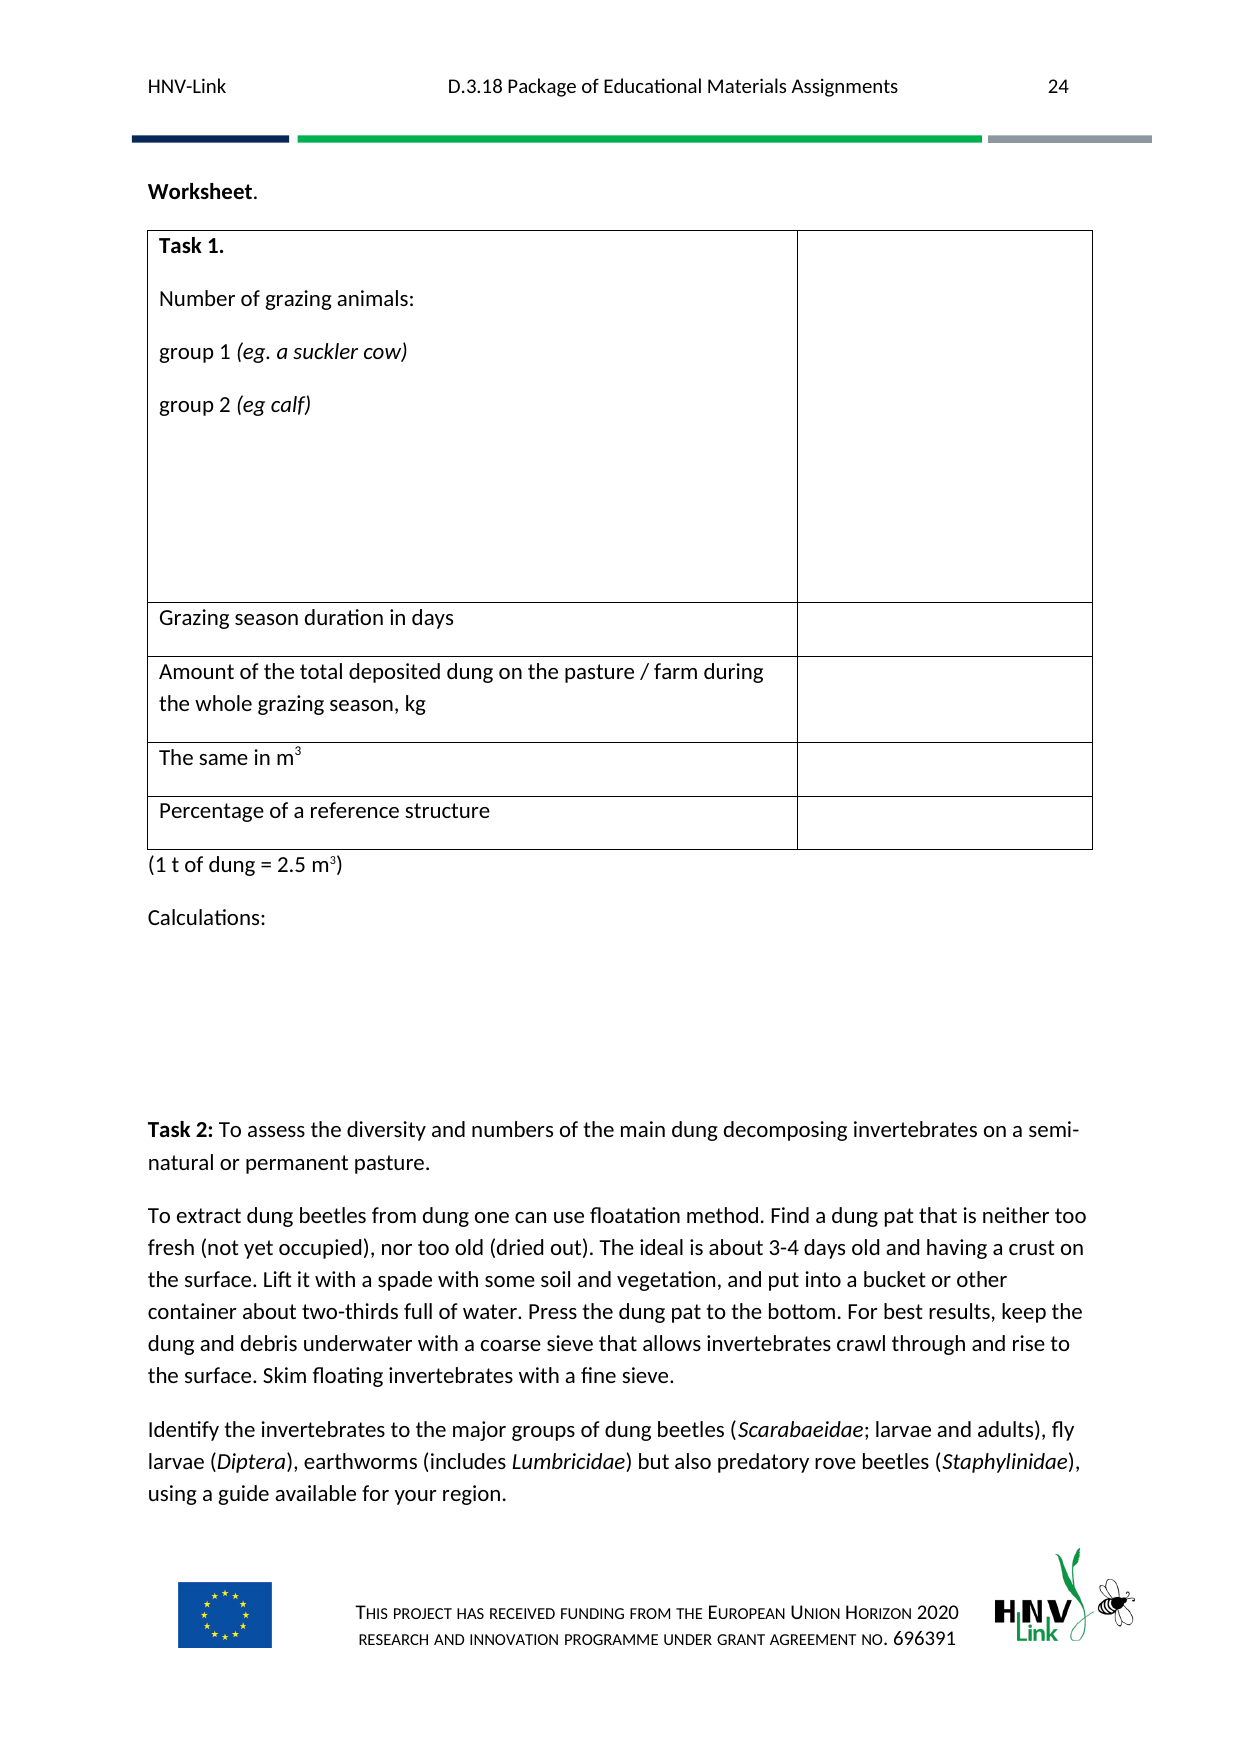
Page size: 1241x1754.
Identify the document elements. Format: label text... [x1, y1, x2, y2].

table_cell Amount of the total deposited dung on the pasture / farm during the whole grazing season, kg [148, 657, 797, 742]
table_cell [798, 797, 1092, 849]
text Task 2: To assess the diversity and numbers of the main dung decomposing invertebrates on a semi-natural or permanent pasture. [148, 1116, 1093, 1176]
table_cell Percentage of a reference structure [148, 797, 797, 849]
table_cell [798, 743, 1092, 796]
text (1 t of dung = 2.5 m3) [148, 850, 1093, 878]
table_cell [798, 657, 1092, 742]
picture [178, 1582, 272, 1648]
table_header [798, 231, 1092, 602]
table_cell Grazing season duration in days [148, 603, 797, 656]
text Calculations: [148, 903, 1093, 931]
text To extract dung beetles from dung one can use floatation method. Find a dung pat that is neither too fresh (not yet occupied), nor too old (dried out). The ideal is about 3-4 days old and having a crust on the surface. Lift it with a spade with some soil and vegetation, and put into a bucket or other container about two-thirds full of water. Press the dung pat to the bottom. For best results, keep the dung and debris underwater with a coarse sieve that allows invertebrates crawl through and rise to the surface. Skim floating invertebrates with a fine sieve. [148, 1201, 1093, 1390]
text Worksheet. [148, 177, 1093, 205]
table_header Task 1. Number of grazing animals: group 1 (eg. a suckler cow) group 2 (eg calf) [148, 231, 797, 602]
picture [995, 1548, 1135, 1641]
table_cell The same in m3 [148, 743, 797, 796]
table_cell [798, 603, 1092, 656]
text Identify the invertebrates to the major groups of dung beetles (Scarabaeidae; larvae and adults), fly larvae (Diptera), earthworms (includes Lumbricidae) but also predatory rove beetles (Staphylinidae), using a guide available for your region. [148, 1415, 1093, 1507]
